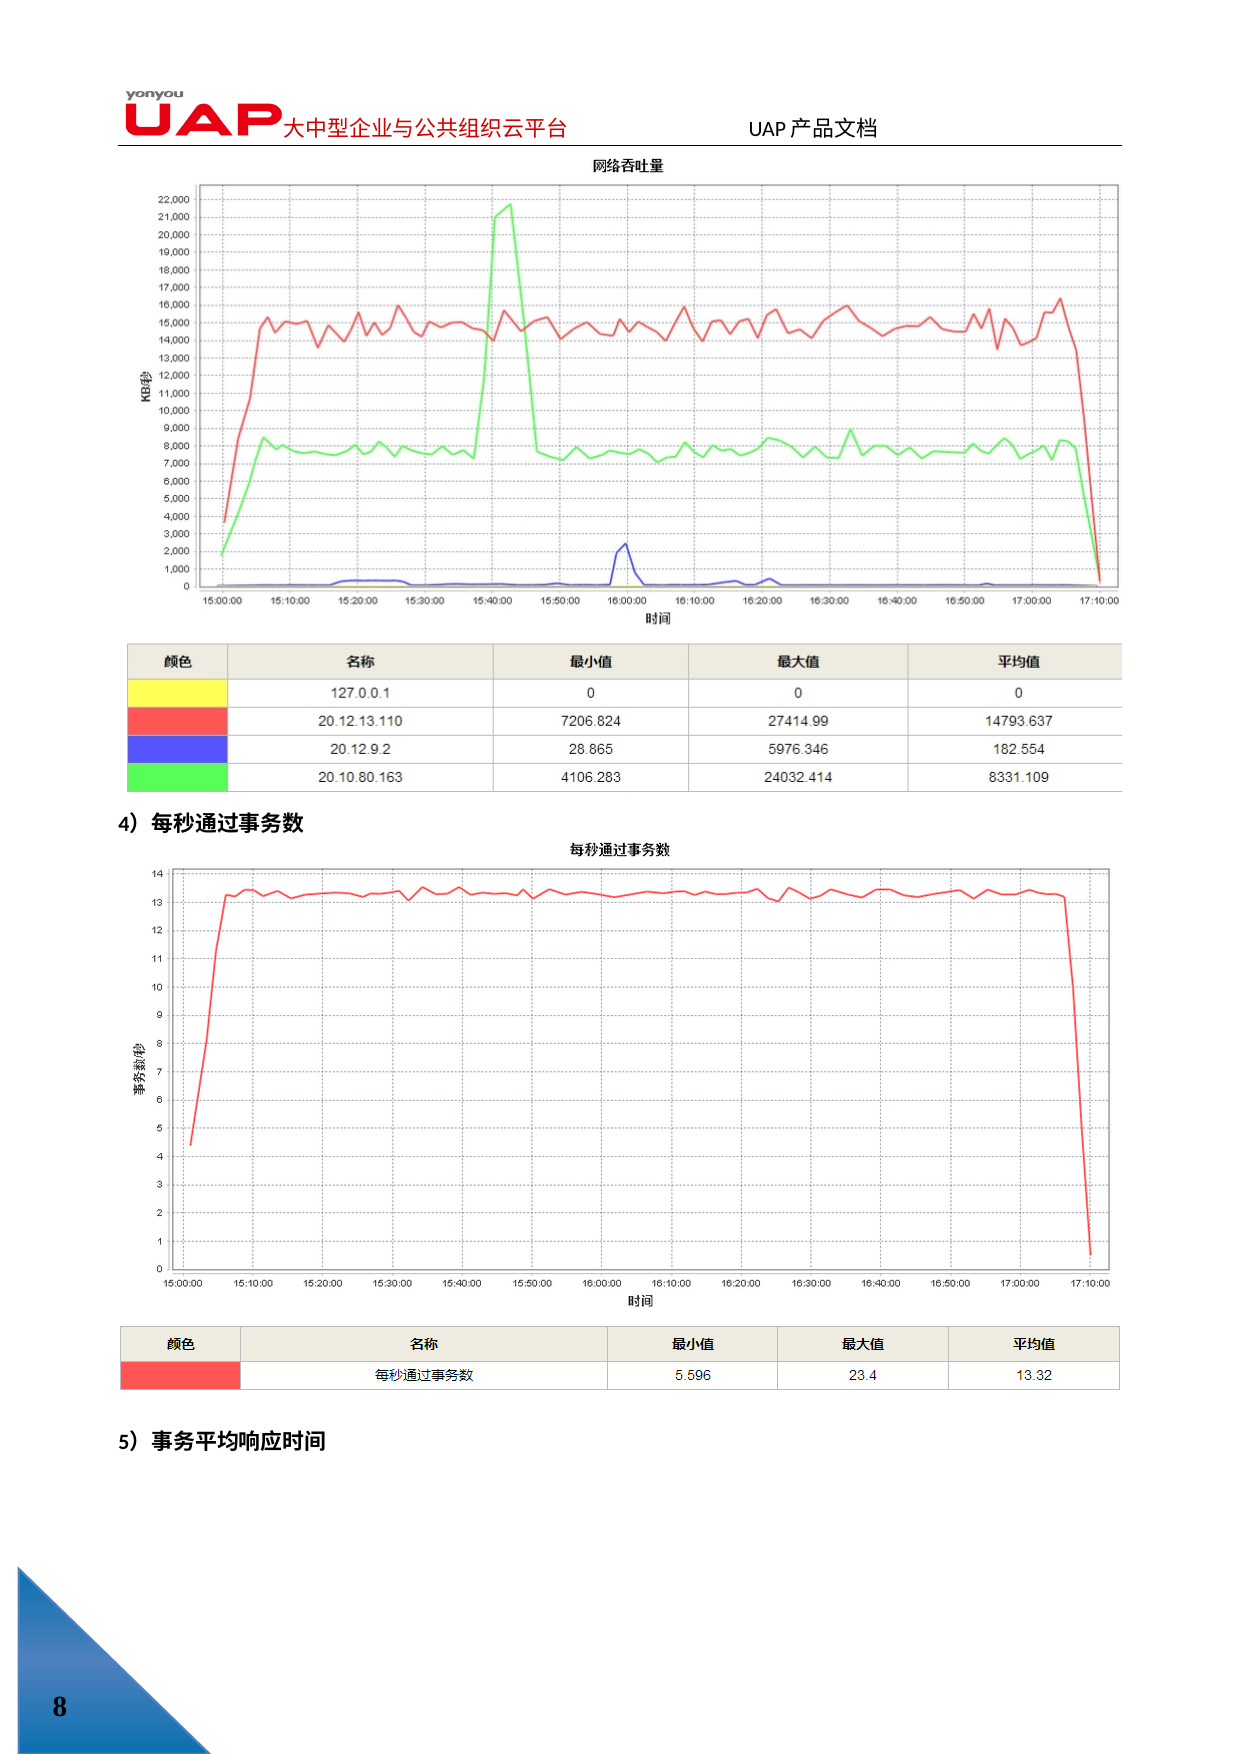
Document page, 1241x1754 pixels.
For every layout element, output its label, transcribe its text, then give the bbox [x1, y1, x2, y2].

text 5）事务平均响应时间 [118, 1423, 1122, 1456]
text 4）每秒通过事务数 [118, 806, 1122, 838]
picture [118, 155, 1123, 796]
picture [123, 88, 284, 137]
picture [118, 838, 1123, 1394]
